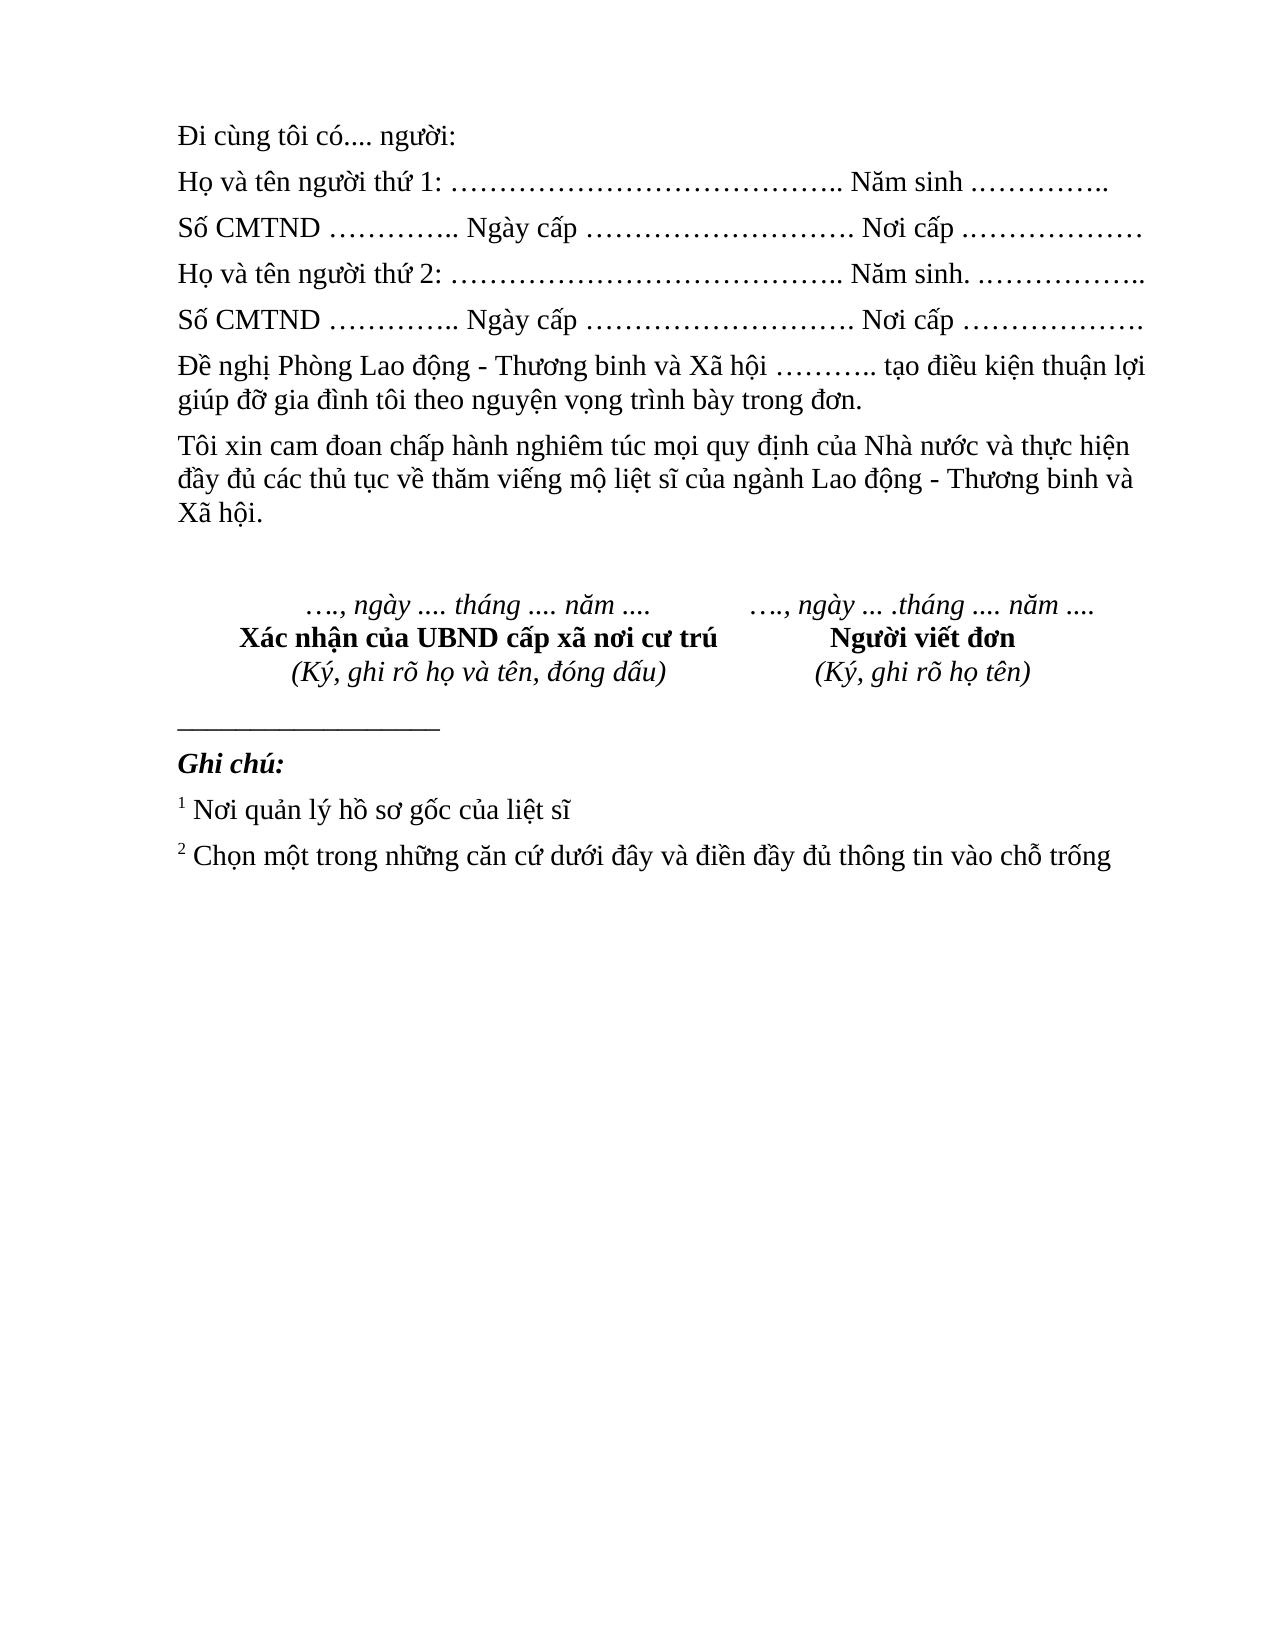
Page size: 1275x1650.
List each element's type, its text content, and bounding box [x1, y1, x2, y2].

text Số CMTND ………….. Ngày cấp ………………………. Nơi cấp ………………. [177, 302, 1157, 336]
text __________________ [177, 700, 1157, 734]
text Tôi xin cam đoan chấp hành nghiêm túc mọi quy định của Nhà nước và thực hiện đầy đủ các thủ tục về thăm viếng mộ liệt sĩ của ngành Lao động - Thương binh và Xã hội. [177, 428, 1157, 528]
text Đi cùng tôi có.... người: [177, 118, 1157, 152]
text Họ và tên người thứ 2: ………………………………….. Năm sinh. .…………….. [177, 256, 1157, 290]
text Số CMTND ………….. Ngày cấp ………………………. Nơi cấp .……………… [177, 210, 1157, 244]
table_header …., ngày .... tháng .... năm .... Xác nhận của UBND cấp xã nơi cư trú (Ký, ghi rõ họ và tên, đóng dấu) [223, 575, 734, 688]
text 1 Nơi quản lý hồ sơ gốc của liệt sĩ [177, 792, 1157, 826]
text Họ và tên người thứ 1: ………………………………….. Năm sinh .………….. [177, 164, 1157, 198]
text 2 Chọn một trong những căn cứ dưới đây và điền đầy đủ thông tin vào chỗ trống [177, 838, 1157, 872]
table_header …., ngày ... .tháng .... năm .... Người viết đơn (Ký, ghi rõ họ tên) [734, 575, 1111, 688]
text Đề nghị Phòng Lao động - Thương binh và Xã hội ……….. tạo điều kiện thuận lợi giúp đỡ gia đình tôi theo nguyện vọng trình bày trong đơn. [177, 348, 1157, 415]
text Ghi chú: [177, 746, 1157, 780]
